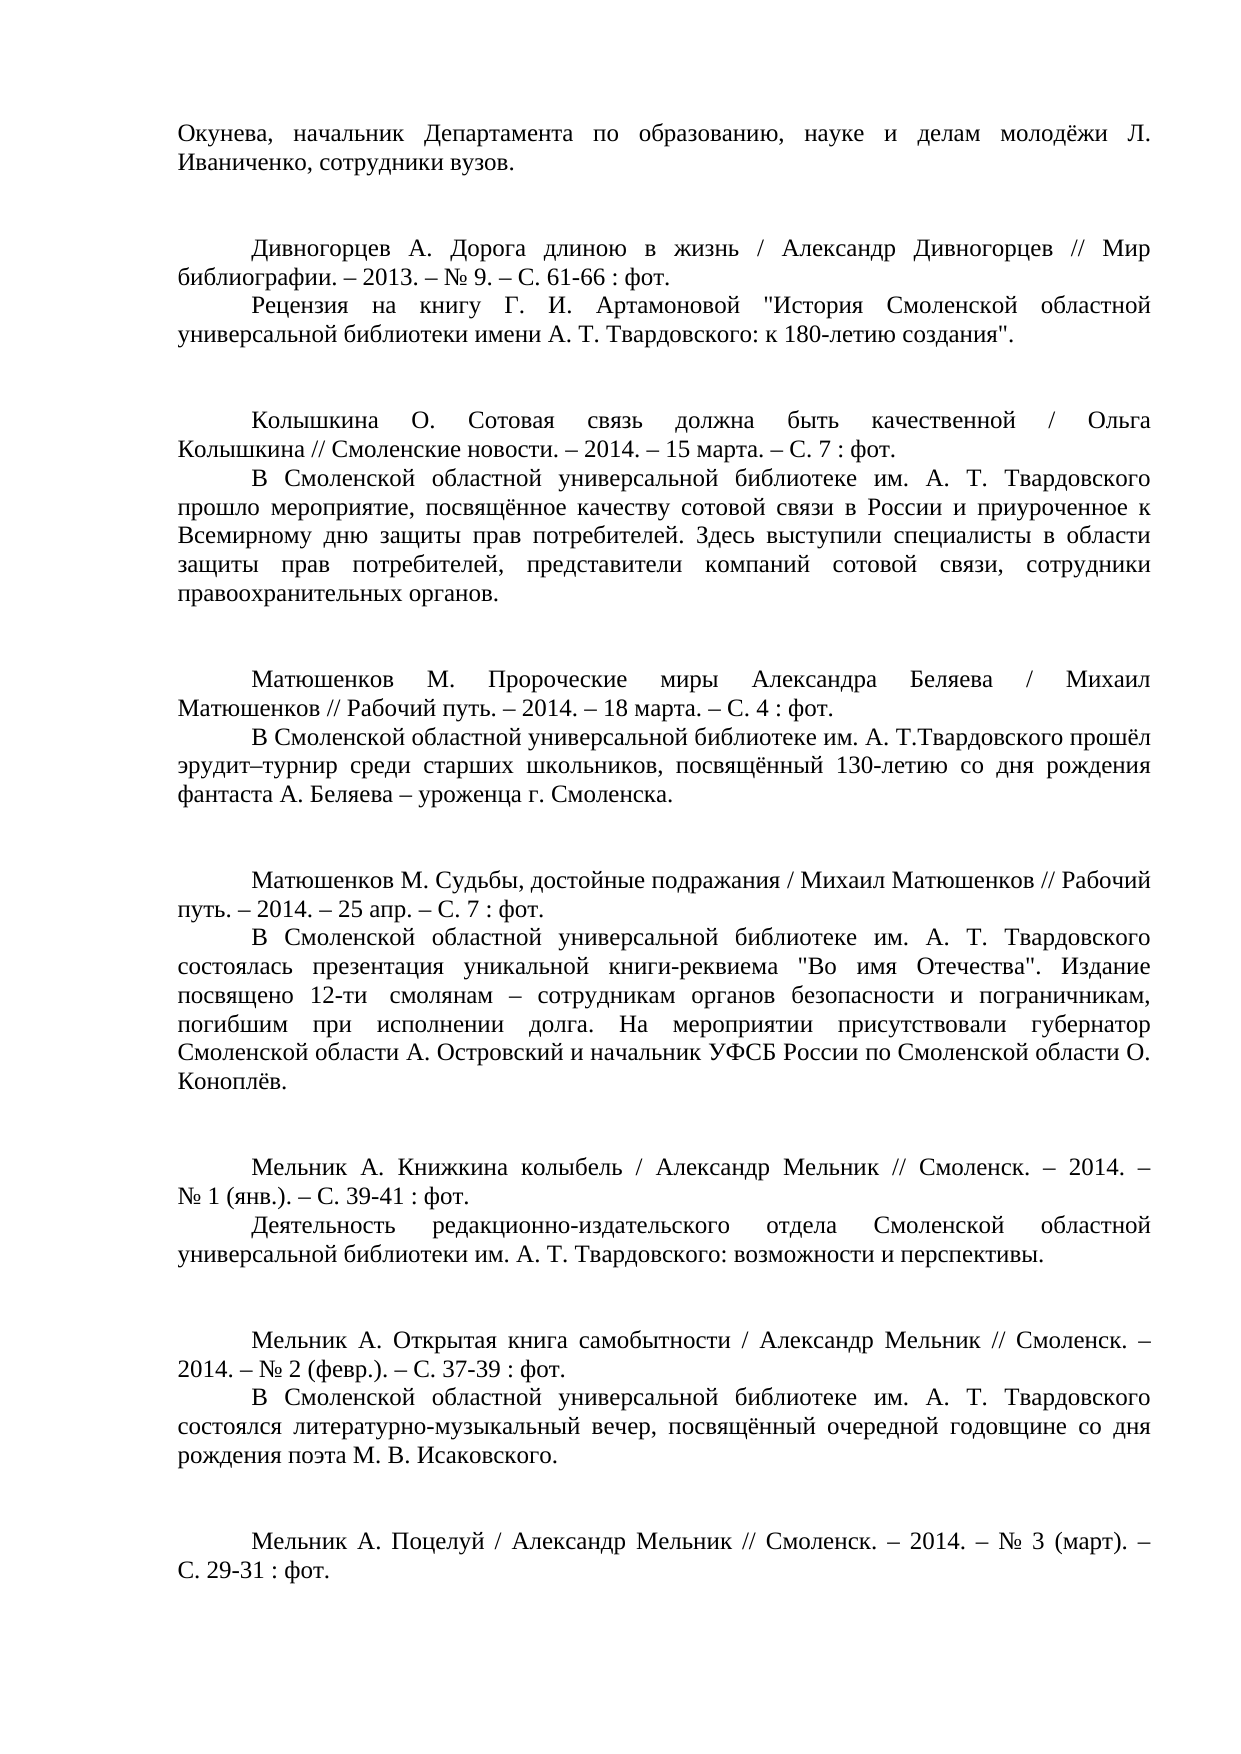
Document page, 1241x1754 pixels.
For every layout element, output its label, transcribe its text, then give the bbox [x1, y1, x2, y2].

text В Смоленской областной универсальной библиотеке им. А. Т. Твардовского прошло мероприятие, посвящённое качеству сотовой связи в России и приуроченное к Всемирному дню защиты прав потребителей. Здесь выступили специалисты в области защиты прав потребителей, представители компаний сотовой связи, сотрудники правоохранительных органов. [177, 463, 1152, 607]
text Рецензия на книгу Г. И. Артамоновой "История Смоленской областной универсальной библиотеки имени А. Т. Твардовского: к 180-летию создания". [177, 291, 1152, 348]
text Мельник А. Открытая книга самобытности / Александр Мельник // Смоленск. – 2014. – № 2 (февр.). – С. 37-39 : фот. [177, 1325, 1152, 1382]
text В Смоленской областной универсальной библиотеке им. А. Т.Твардовского прошёл эрудит–турнир среди старших школьников, посвящённый 130-летию со дня рождения фантаста А. Беляева – уроженца г. Смоленска. [177, 722, 1152, 808]
text Мельник А. Книжкина колыбель / Александр Мельник // Смоленск. – 2014. – № 1 (янв.). – С. 39-41 : фот. [177, 1152, 1152, 1210]
text Дивногорцев А. Дорога длиною в жизнь / Александр Дивногорцев // Мир библиографии. – 2013. – № 9. – С. 61-66 : фот. [177, 233, 1152, 291]
text Мельник А. Поцелуй / Александр Мельник // Смоленск. – 2014. – № 3 (март). – С. 29-31 : фот. [177, 1526, 1152, 1584]
text Матюшенков М. Судьбы, достойные подражания / Михаил Матюшенков // Рабочий путь. – 2014. – 25 апр. – С. 7 : фот. [177, 865, 1152, 922]
text Деятельность редакционно-издательского отдела Смоленской областной универсальной библиотеки им. А. Т. Твардовского: возможности и перспективы. [177, 1210, 1152, 1267]
text Колышкина О. Сотовая связь должна быть качественной / Ольга Колышкина // Смоленские новости. – 2014. – 15 марта. – С. 7 : фот. [177, 406, 1152, 463]
text В Смоленской областной универсальной библиотеке им. А. Т. Твардовского состоялся литературно-музыкальный вечер, посвящённый очередной годовщине со дня рождения поэта М. В. Исаковского. [177, 1382, 1152, 1469]
text Матюшенков М. Пророческие миры Александра Беляева / Михаил Матюшенков // Рабочий путь. – 2014. – 18 марта. – С. 4 : фот. [177, 664, 1152, 722]
text В Смоленской областной универсальной библиотеке им. А. Т. Твардовского состоялась презентация уникальной книги-реквиема "Во имя Отечества". Издание посвящено 12-ти смолянам – сотрудникам органов безопасности и пограничникам, погибшим при исполнении долга. На мероприятии присутствовали губернатор Смоленской области А. Островский и начальник УФСБ России по Смоленской области О. Коноплёв. [177, 922, 1152, 1095]
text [177, 118, 1152, 176]
